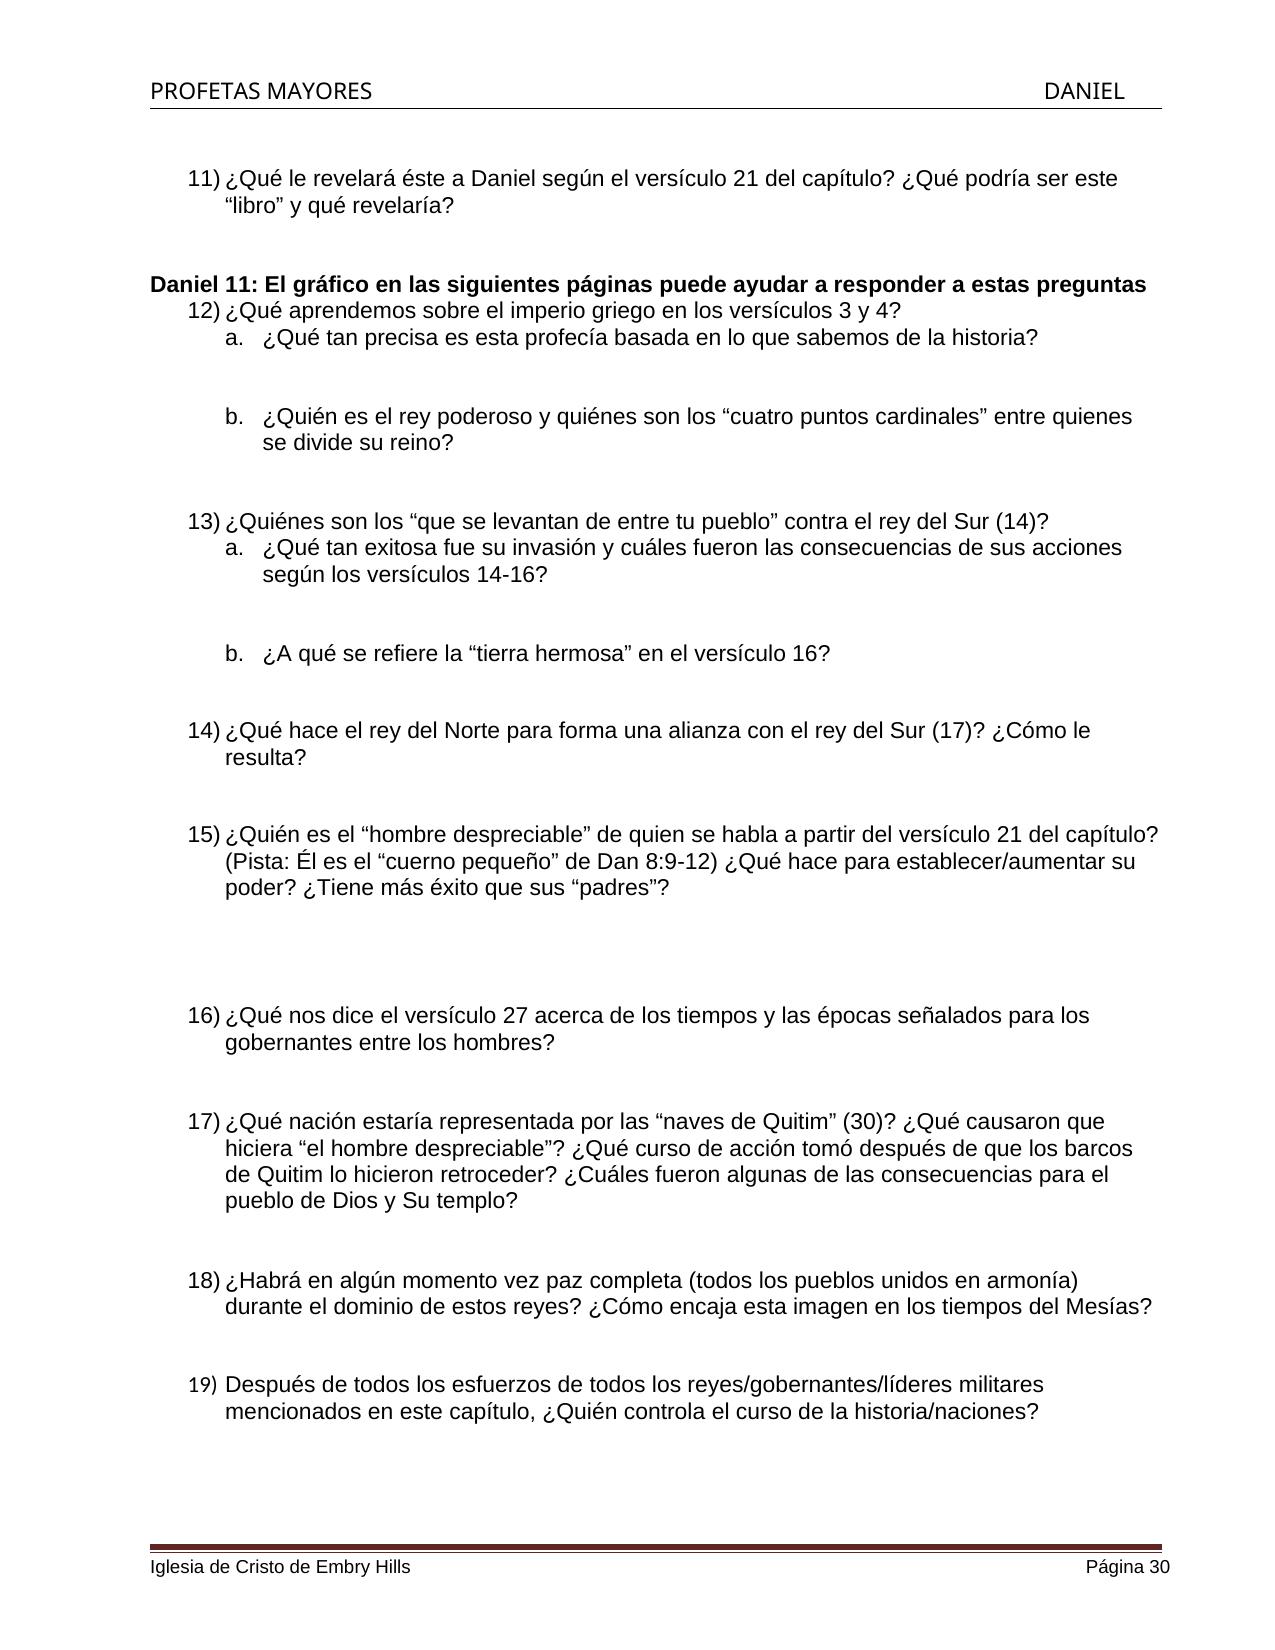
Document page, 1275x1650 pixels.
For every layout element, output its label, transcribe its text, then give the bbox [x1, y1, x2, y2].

list ¿Habrá en algún momento vez paz completa (todos los pueblos unidos en armonía) durante el dominio de estos reyes? ¿Cómo encaja esta imagen en los tiempos del Mesías? [187, 1267, 1162, 1319]
text Daniel 11: El gráfico en las siguientes páginas puede ayudar a responder a estas preguntas [150, 271, 1162, 297]
list Después de todos los esfuerzos de todos los reyes/gobernantes/líderes militares mencionados en este capítulo, ¿Quién controla el curso de la historia/naciones? [187, 1370, 1162, 1425]
list ¿A qué se refiere la “tierra hermosa” en el versículo 16? [225, 640, 1162, 666]
list ¿Qué nos dice el versículo 27 acerca de los tiempos y las épocas señalados para los gobernantes entre los hombres? [187, 1002, 1162, 1055]
list ¿Qué nación estaría representada por las “naves de Quitim” (30)? ¿Qué causaron que hiciera “el hombre despreciable”? ¿Qué curso de acción tomó después de que los barcos de Quitim lo hicieron retroceder? ¿Cuáles fueron algunas de las consecuencias para el pueblo de Dios y Su templo? [187, 1108, 1162, 1213]
list ¿Quiénes son los “que se levantan de entre tu pueblo” contra el rey del Sur (14)? [187, 508, 1162, 534]
list ¿Quién es el “hombre despreciable” de quien se habla a partir del versículo 21 del capítulo? (Pista: Él es el “cuerno pequeño” de Dan 8:9-12) ¿Qué hace para establecer/aumentar su poder? ¿Tiene más éxito que sus “padres”? [187, 821, 1162, 900]
list ¿Qué aprendemos sobre el imperio griego en los versículos 3 y 4? [187, 297, 1162, 323]
list ¿Qué le revelará éste a Daniel según el versículo 21 del capítulo? ¿Qué podría ser este “libro” y qué revelaría? [187, 165, 1162, 218]
list ¿Quién es el rey poderoso y quiénes son los “cuatro puntos cardinales” entre quienes se divide su reino? [225, 403, 1162, 455]
list ¿Qué tan precisa es esta profecía basada en lo que sabemos de la historia? [225, 323, 1162, 350]
list ¿Qué tan exitosa fue su invasión y cuáles fueron las consecuencias de sus acciones según los versículos 14-16? [225, 534, 1162, 587]
list ¿Qué hace el rey del Norte para forma una alianza con el rey del Sur (17)? ¿Cómo le resulta? [187, 717, 1162, 770]
